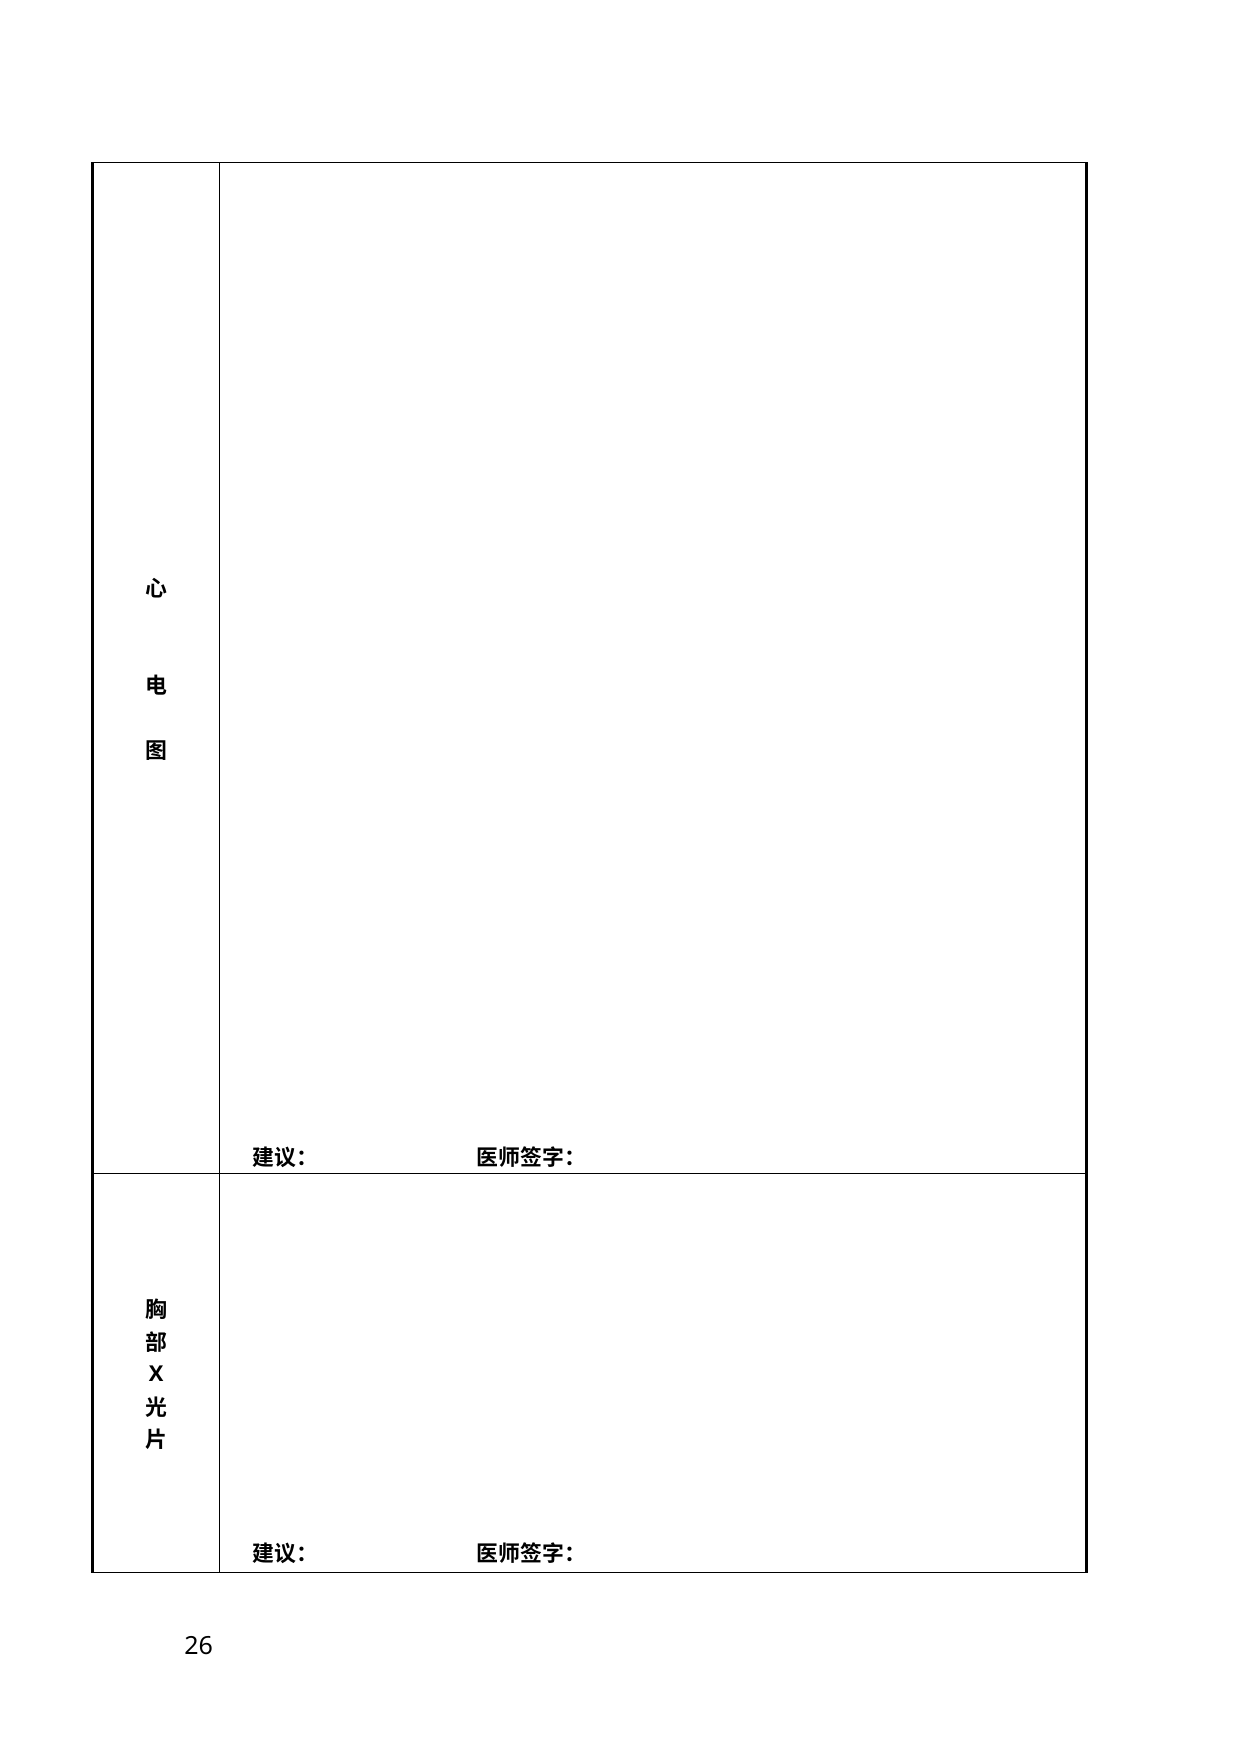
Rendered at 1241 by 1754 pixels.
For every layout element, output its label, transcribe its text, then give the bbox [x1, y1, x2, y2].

table_header 建议： 医师签字： [220, 163, 1085, 1173]
table_cell 建议： 医师签字： [220, 1174, 1085, 1572]
table_header 心 电 图 [94, 163, 219, 1173]
table_cell 胸 部 X 光 片 [94, 1174, 219, 1572]
